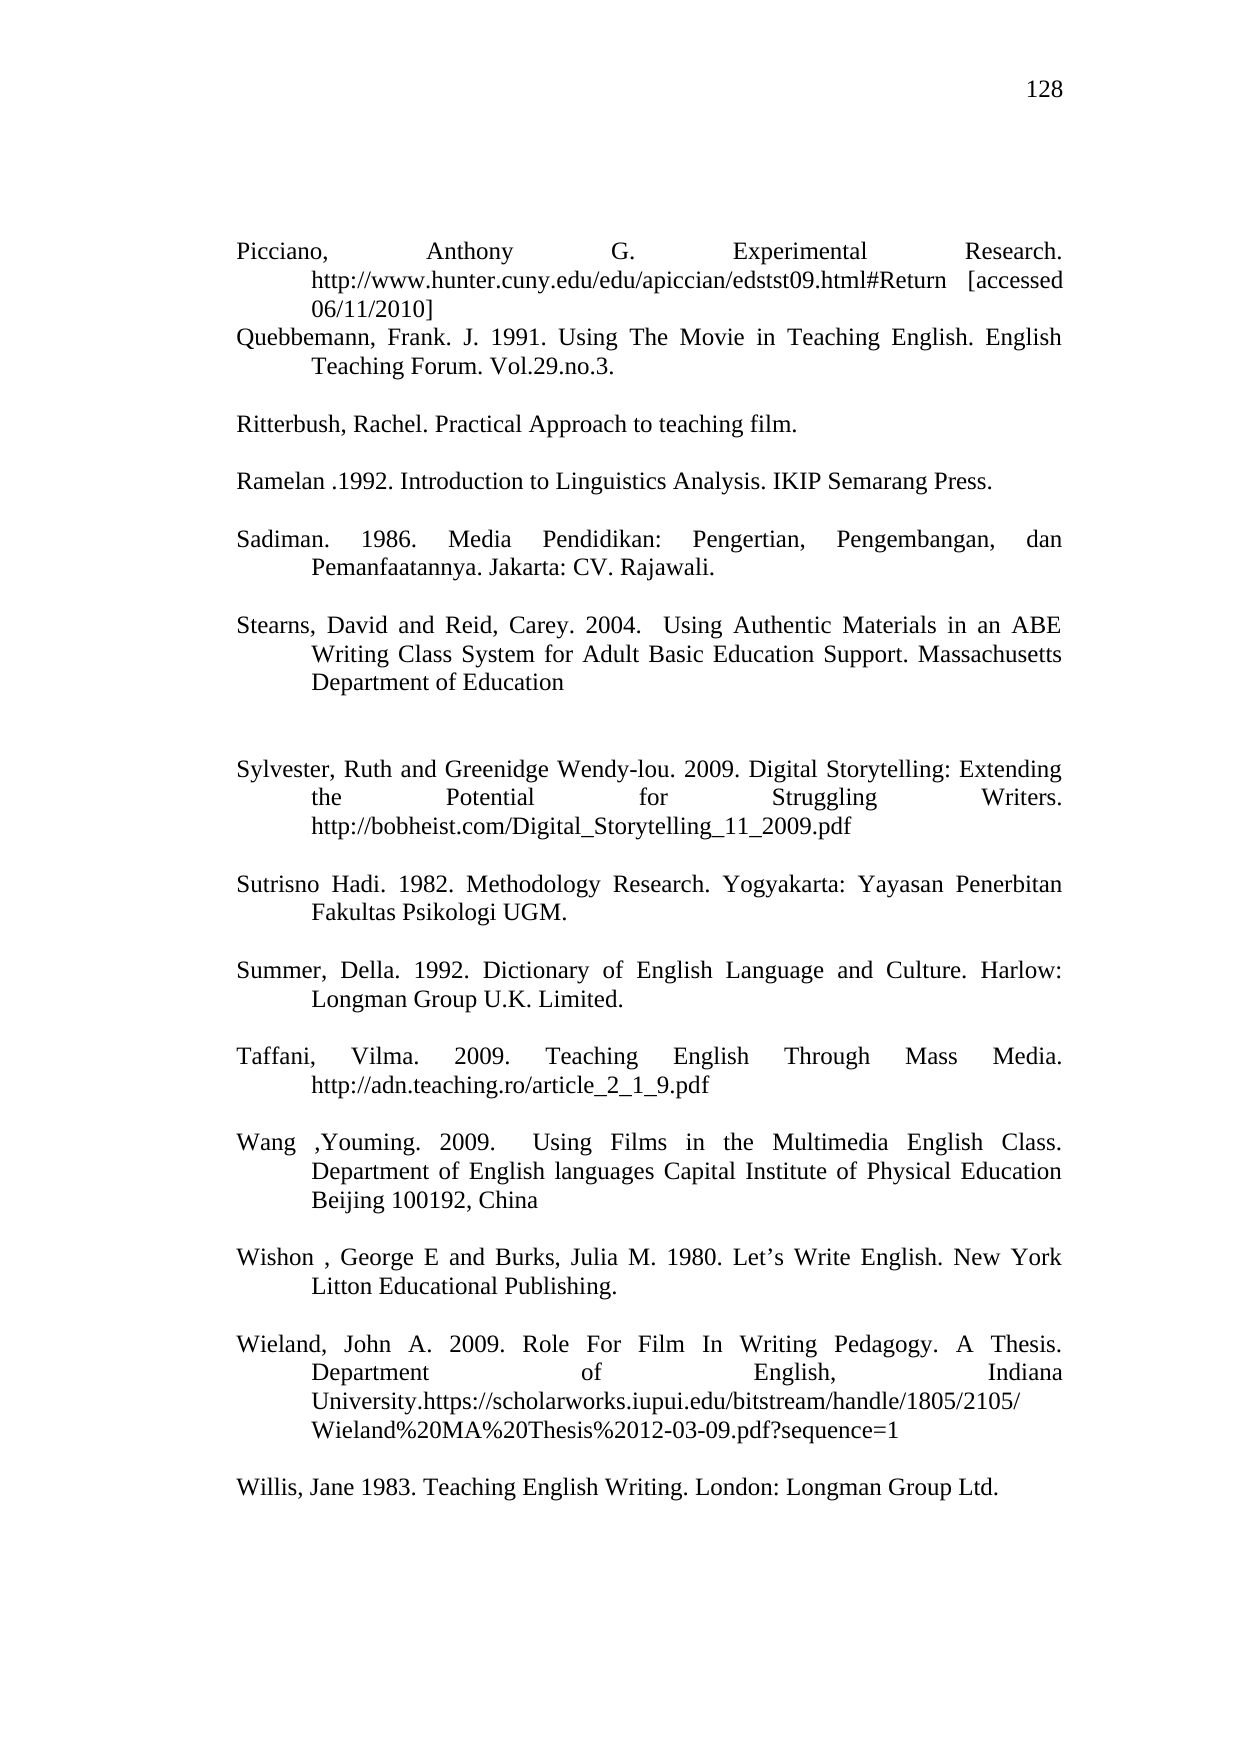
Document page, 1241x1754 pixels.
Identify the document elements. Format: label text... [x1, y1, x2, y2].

text Sutrisno Hadi. 1982. Methodology Research. Yogyakarta: Yayasan Penerbitan Fakultas Psikologi UGM. [236, 869, 1063, 926]
text Picciano, Anthony G. Experimental Research. http://www.hunter.cuny.edu/edu/apiccian/edstst09.html#Return [accessed 06/11/2010] [236, 236, 1063, 322]
text Wang ,Youming. 2009. Using Films in the Multimedia English Class. Department of English languages Capital Institute of Physical Education Beijing 100192, China [236, 1127, 1063, 1214]
text Taffani, Vilma. 2009. Teaching English Through Mass Media. http://adn.teaching.ro/article_2_1_9.pdf [236, 1041, 1063, 1099]
text Wishon , George E and Burks, Julia M. 1980. Let’s Write English. New York Litton Educational Publishing. [236, 1242, 1063, 1300]
text Summer, Della. 1992. Dictionary of English Language and Culture. Harlow: Longman Group U.K. Limited. [236, 955, 1063, 1012]
text Wieland, John A. 2009. Role For Film In Writing Pedagogy. A Thesis. Department of English, Indiana University.https://scholarworks.iupui.edu/bitstream/handle/1805/2105/Wieland%20MA%20Thesis%2012-03-09.pdf?sequence=1 [236, 1329, 1063, 1444]
text Willis, Jane 1983. Teaching English Writing. London: Longman Group Ltd. [236, 1472, 1063, 1501]
text Ritterbush, Rachel. Practical Approach to teaching film. [236, 409, 1063, 437]
text Sadiman. 1986. Media Pendidikan: Pengertian, Pengembangan, dan Pemanfaatannya. Jakarta: CV. Rajawali. [236, 524, 1063, 581]
text Stearns, David and Reid, Carey. 2004. Using Authentic Materials in an ABE Writing Class System for Adult Basic Education Support. Massachusetts Department of Education [236, 610, 1063, 696]
text Ramelan .1992. Introduction to Linguistics Analysis. IKIP Semarang Press. [236, 466, 1063, 495]
text Sylvester, Ruth and Greenidge Wendy-lou. 2009. Digital Storytelling: Extending the Potential for Struggling Writers. http://bobheist.com/Digital_Storytelling_11_2009.pdf [236, 754, 1063, 840]
text Quebbemann, Frank. J. 1991. Using The Movie in Teaching English. English Teaching Forum. Vol.29.no.3. [236, 322, 1063, 380]
